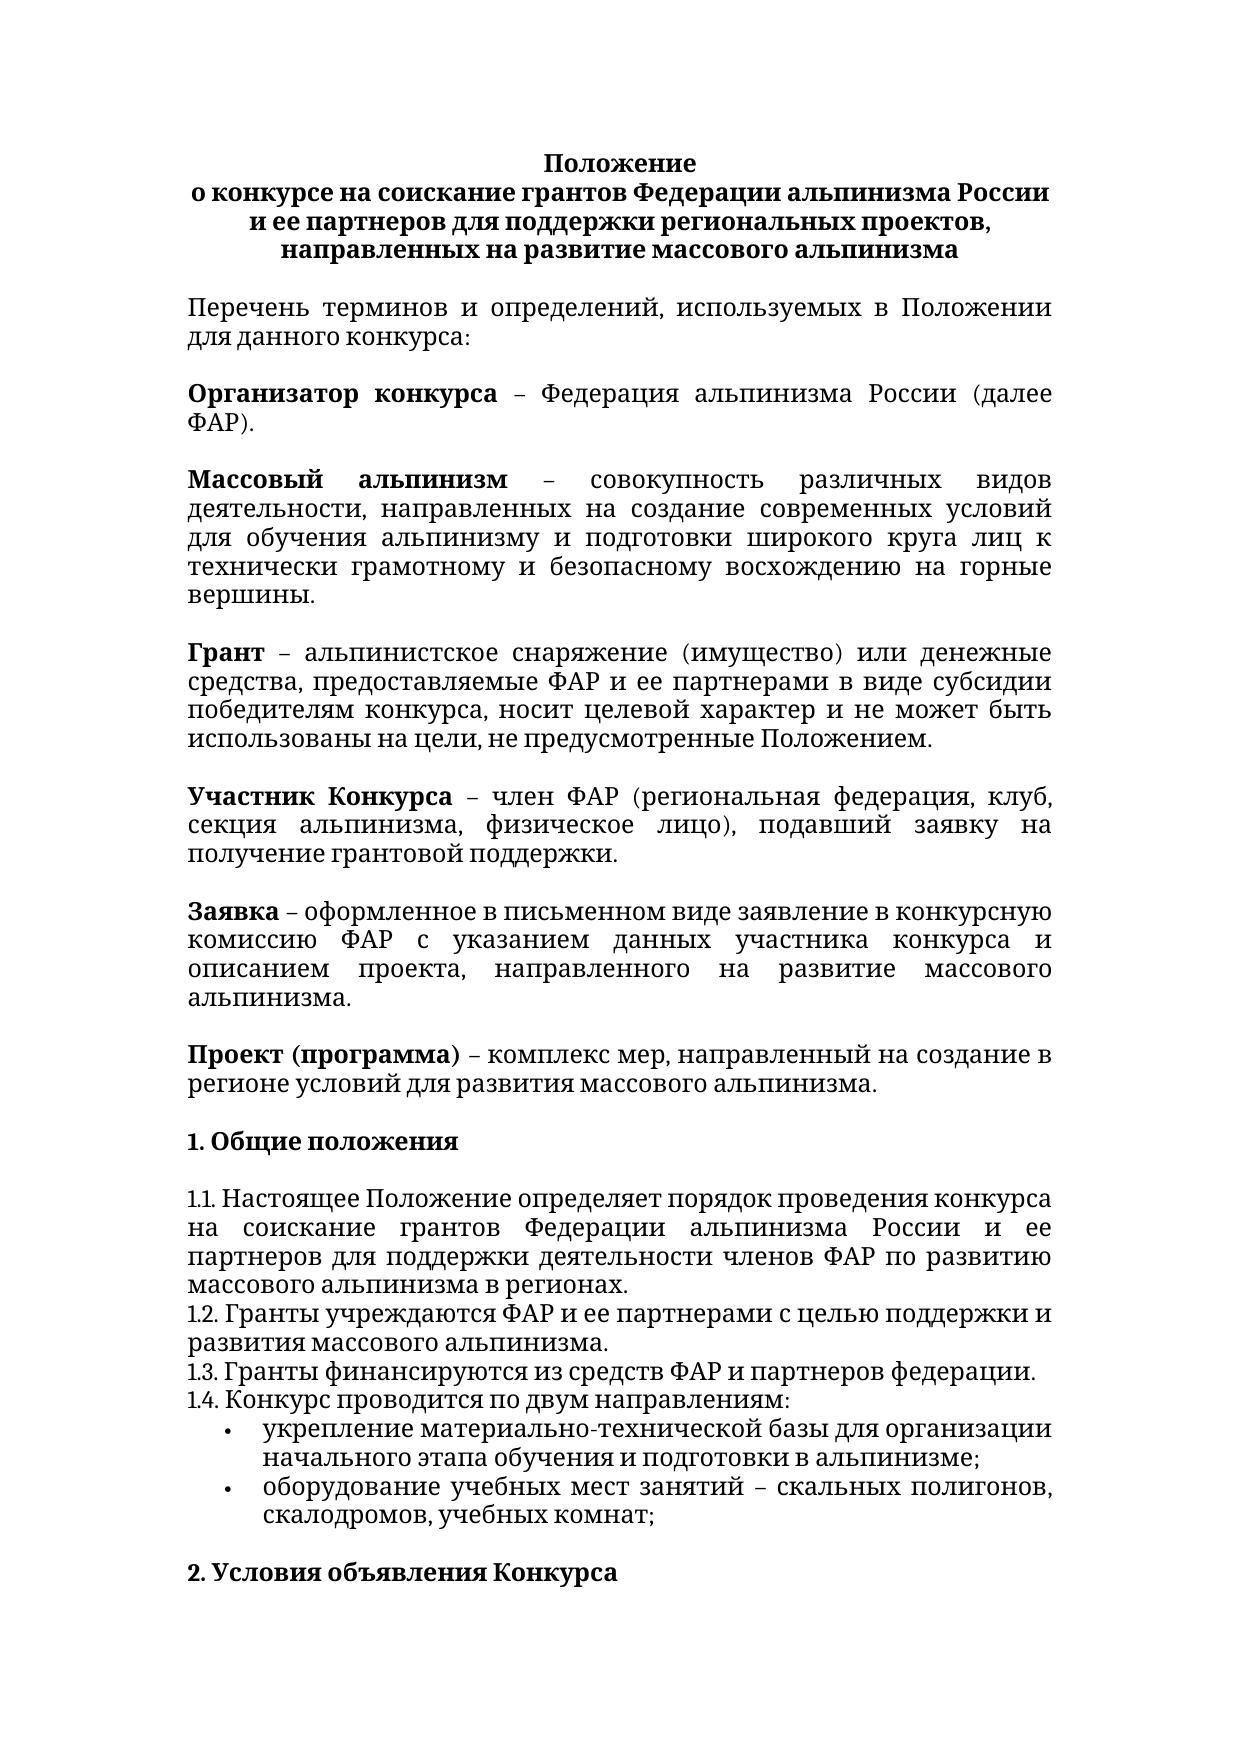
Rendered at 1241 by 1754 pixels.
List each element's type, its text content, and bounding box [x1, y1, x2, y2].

text 1.2. Гранты учреждаются ФАР и ее партнерами с целью поддержки и развития массового альпинизма. [187, 1300, 1053, 1357]
text Участник Конкурса – член ФАР (региональная федерация, клуб, секция альпинизма, физическое лицо), подавший заявку на получение грантовой поддержки. [187, 782, 1053, 869]
text Перечень терминов и определений, используемых в Положении для данного конкурса: [187, 294, 1053, 351]
text 1.1. Настоящее Положение определяет порядок проведения конкурса на соискание грантов Федерации альпинизма России и ее партнеров для поддержки деятельности членов ФАР по развитию массового альпинизма в регионах. [187, 1185, 1053, 1300]
text о конкурсе на соискание грантов Федерации альпинизма России и ее партнеров для поддержки региональных проектов, направленных на развитие массового альпинизма [187, 179, 1053, 265]
list укрепление материально-технической базы для организации начального этапа обучения и подготовки в альпинизме; [225, 1415, 1053, 1472]
text 1.4. Конкурс проводится по двум направлениям: [187, 1386, 1053, 1415]
text Положение [187, 150, 1053, 179]
text Грант – альпинистское снаряжение (имущество) или денежные средства, предоставляемые ФАР и ее партнерами в виде субсидии победителям конкурса, носит целевой характер и не может быть использованы на цели, не предусмотренные Положением. [187, 639, 1053, 754]
text Массовый альпинизм – совокупность различных видов деятельности, направленных на создание современных условий для обучения альпинизму и подготовки широкого круга лиц к технически грамотному и безопасному восхождению на горные вершины. [187, 466, 1053, 610]
text Заявка – оформленное в письменном виде заявление в конкурсную комиссию ФАР с указанием данных участника конкурса и описанием проекта, направленного на развитие массового альпинизма. [187, 897, 1053, 1012]
text Проект (программа) – комплекс мер, направленный на создание в регионе условий для развития массового альпинизма. [187, 1041, 1053, 1099]
list оборудование учебных мест занятий – скальных полигонов, скалодромов, учебных комнат; [225, 1472, 1053, 1530]
text 1. Общие положения [187, 1127, 1053, 1156]
text 1.3. Гранты финансируются из средств ФАР и партнеров федерации. [187, 1357, 1053, 1386]
text Организатор конкурса – Федерация альпинизма России (далее ФАР). [187, 380, 1053, 437]
text 2. Условия объявления Конкурса [187, 1559, 1053, 1587]
